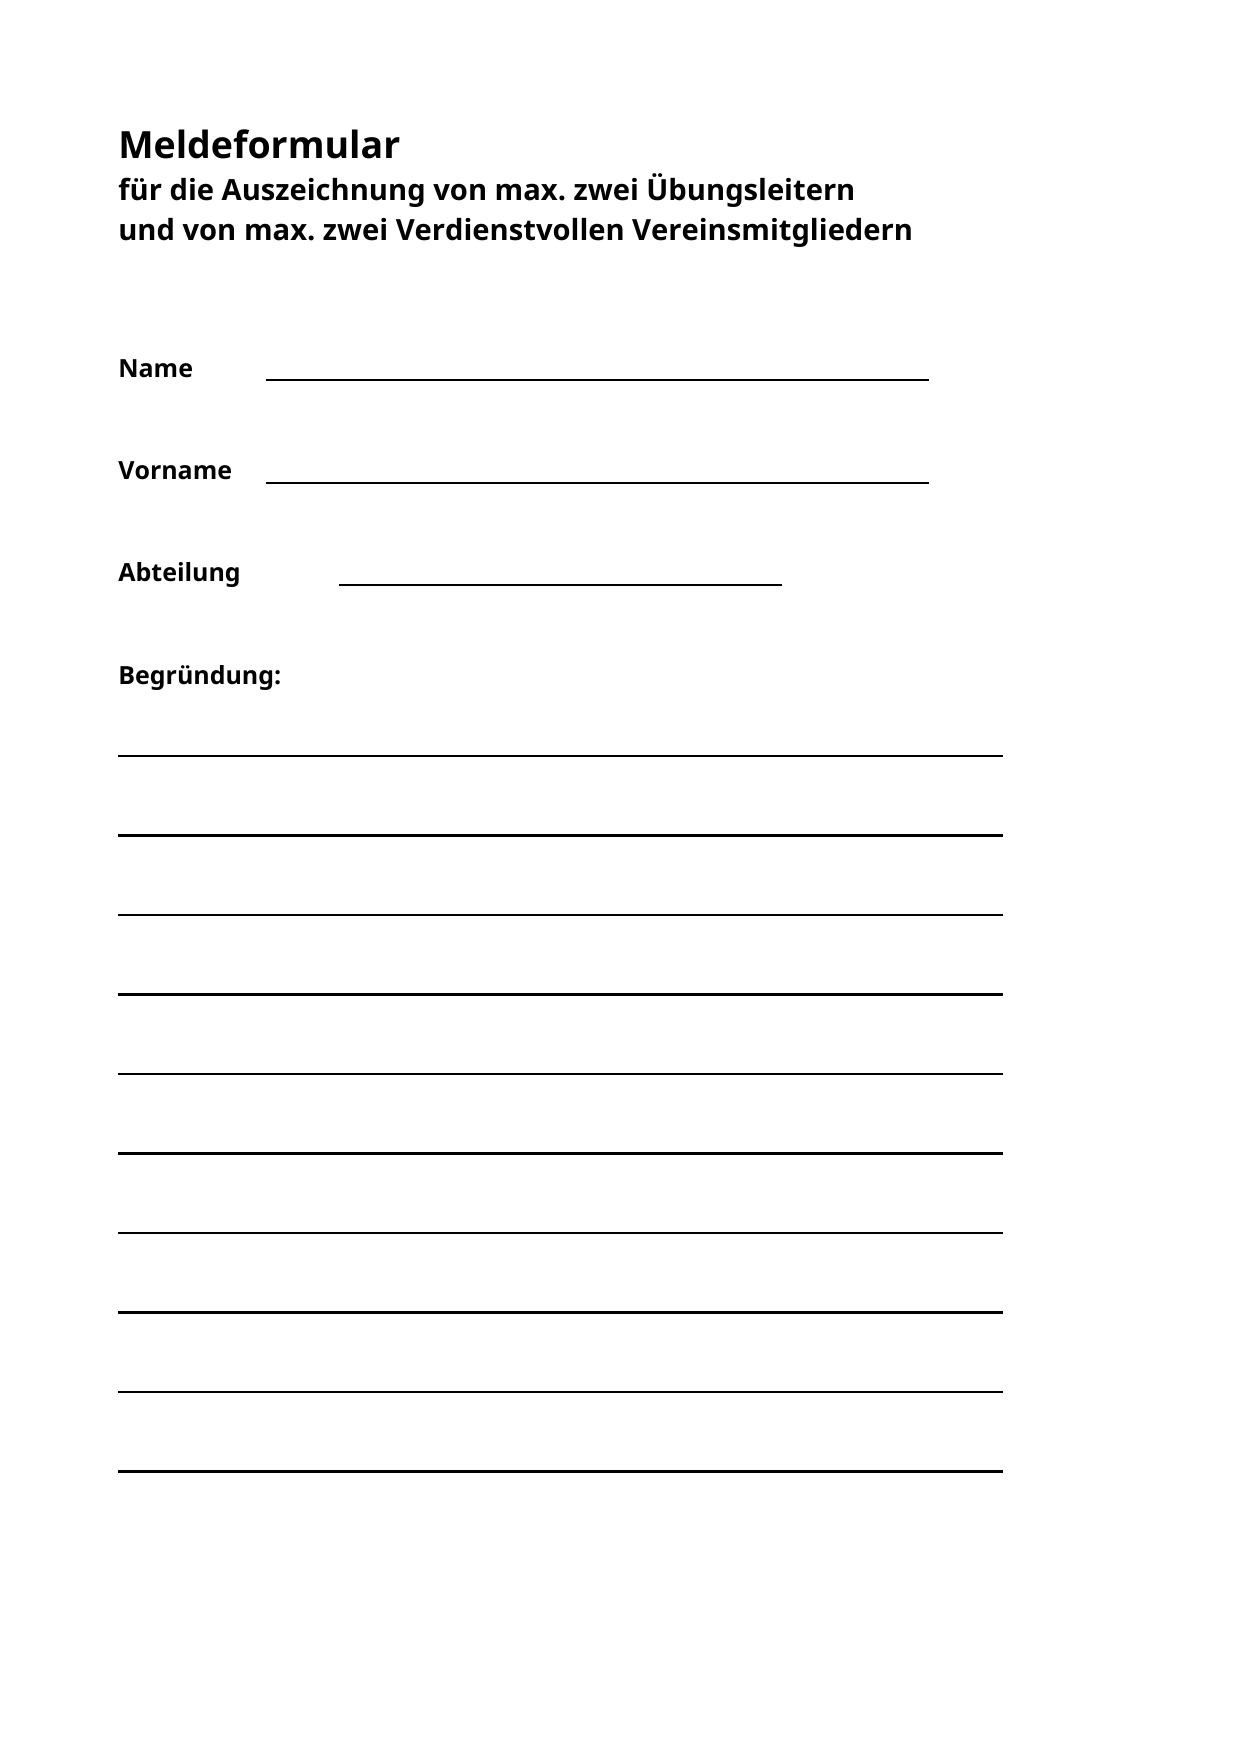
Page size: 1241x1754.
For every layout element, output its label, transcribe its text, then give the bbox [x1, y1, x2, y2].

text Abteilung [118, 555, 1122, 589]
text Vorname [118, 453, 1122, 487]
text für die Auszeichnung von max. zwei Übungsleitern und von max. zwei Verdienstvollen Vereinsmitgliedern [118, 169, 1122, 248]
text Name [118, 351, 1122, 385]
text Begründung: [118, 657, 1122, 691]
text Meldeformular [118, 118, 1122, 169]
